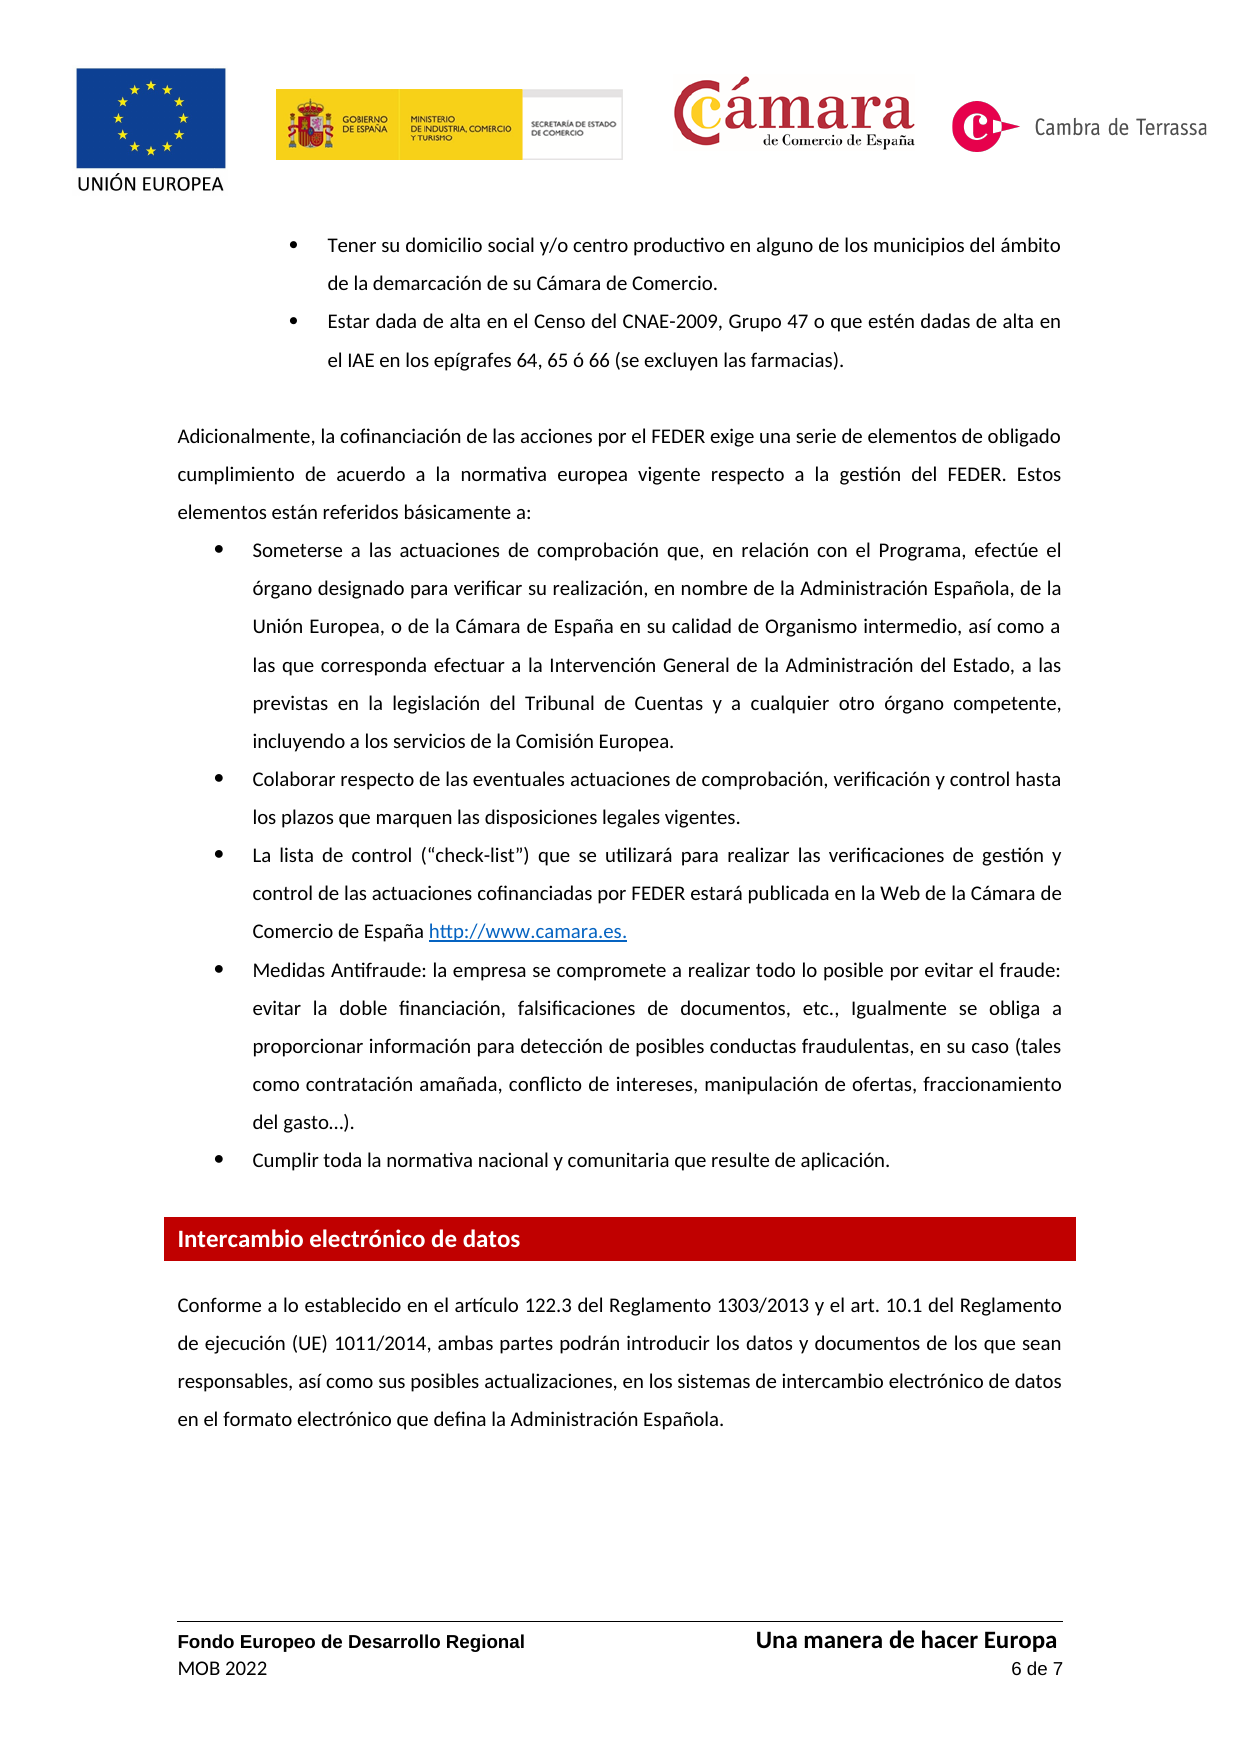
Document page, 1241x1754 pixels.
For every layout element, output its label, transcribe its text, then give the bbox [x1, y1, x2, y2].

list Tener su domicilio social y/o centro productivo en alguno de los municipios del ámbito de la demarcación de su Cámara de Comercio. [290, 232, 1063, 296]
picture [276, 89, 623, 160]
list Medidas Antifraude: la empresa se compromete a realizar todo lo posible por evitar el fraude: evitar la doble financiación, falsificaciones de documentos, etc., Igualmente se obliga a proporcionar información para detección de posibles conductas fraudulentas, en su caso (tales como contratación amañada, conflicto de intereses, manipulación de ofertas, fraccionamiento del gasto…). [215, 957, 1063, 1135]
list Adicionalmente, la cofinanciación de las acciones por el FEDER exige una serie de elementos de obligado cumplimiento de acuerdo a la normativa europea vigente respecto a la gestión del FEDER. Estos elementos están referidos básicamente a: [177, 423, 1063, 525]
list Estar dada de alta en el Censo del CNAE-2009, Grupo 47 o que estén dadas de alta en el IAE en los epígrafes 64, 65 ó 66 (se excluyen las farmacias). [290, 309, 1063, 372]
text Conforme a lo establecido en el artículo 122.3 del Reglamento 1303/2013 y el art. 10.1 del Reglamento de ejecución (UE) 1011/2014, ambas partes podrán introducir los datos y documentos de los que sean responsables, así como sus posibles actualizaciones, en los sistemas de intercambio electrónico de datos en el formato electrónico que defina la Administración Española. [177, 1292, 1063, 1432]
picture [72, 65, 229, 196]
list Someterse a las actuaciones de comprobación que, en relación con el Programa, efectúe el órgano designado para verificar su realización, en nombre de la Administración Española, de la Unión Europea, o de la Cámara de España en su calidad de Organismo intermedio, así como a las que corresponda efectuar a la Intervención General de la Administración del Estado, a las previstas en la legislación del Tribunal de Cuentas y a cualquier otro órgano competente, incluyendo a los servicios de la Comisión Europea. [215, 537, 1063, 753]
picture [672, 74, 915, 151]
list Colaborar respecto de las eventuales actuaciones de comprobación, verificación y control hasta los plazos que marquen las disposiciones legales vigentes. [215, 766, 1063, 830]
list Cumplir toda la normativa nacional y comunitaria que resulte de aplicación. [215, 1147, 1063, 1173]
subtitle Intercambio electrónico de datos [169, 1222, 1071, 1256]
list La lista de control (“check-list”) que se utilizará para realizar las verificaciones de gestión y control de las actuaciones cofinanciadas por FEDER estará publicada en la Web de la Cámara de Comercio de España http://www.camara.es. [215, 842, 1063, 944]
